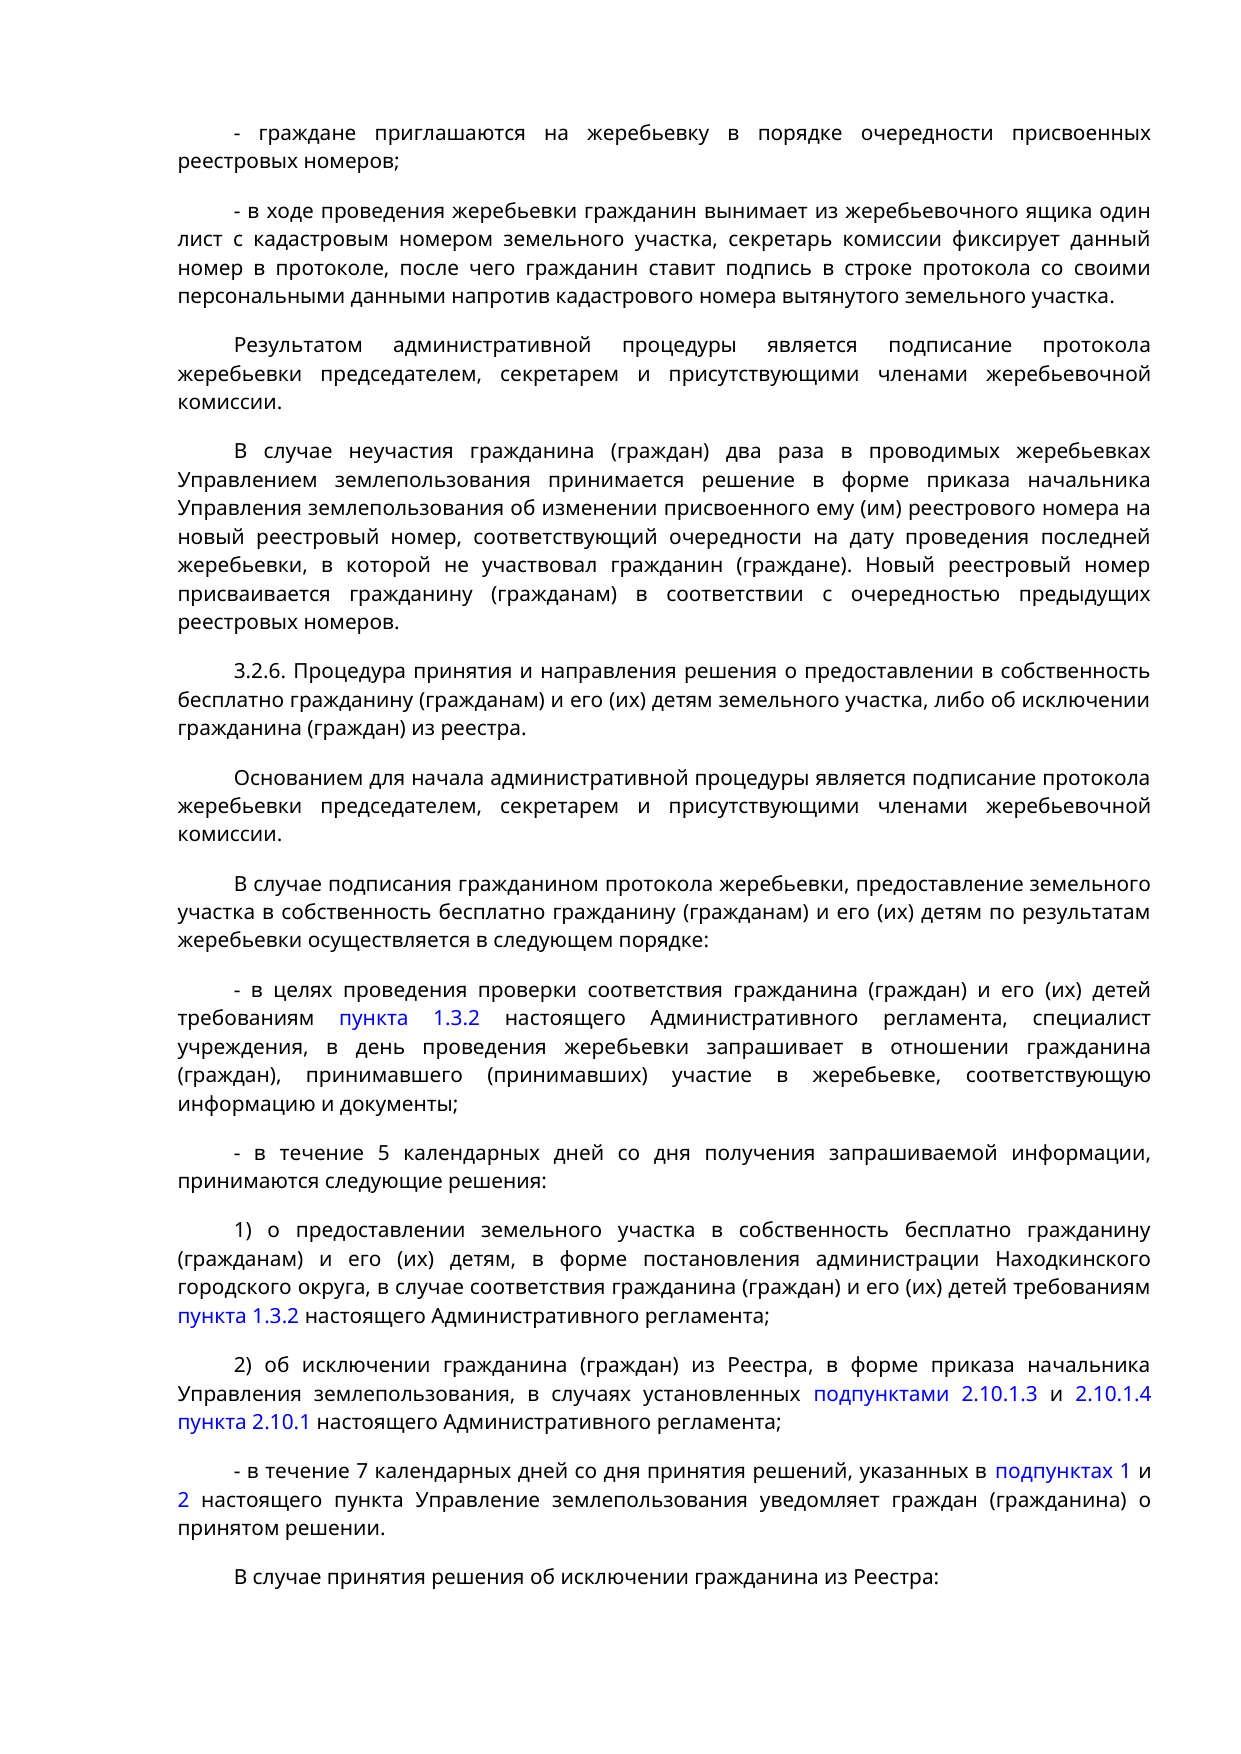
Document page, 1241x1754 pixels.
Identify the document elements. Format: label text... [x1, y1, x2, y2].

text В случае неучастия гражданина (граждан) два раза в проводимых жеребьевках Управлением землепользования принимается решение в форме приказа начальника Управления землепользования об изменении присвоенного ему (им) реестрового номера на новый реестровый номер, соответствующий очередности на дату проведения последней жеребьевки, в которой не участвовал гражданин (граждане). Новый реестровый номер присваивается гражданину (гражданам) в соответствии с очередностью предыдущих реестровых номеров. [177, 437, 1152, 636]
text - граждане приглашаются на жеребьевку в порядке очередности присвоенных реестровых номеров; [177, 118, 1152, 175]
text Результатом административной процедуры является подписание протокола жеребьевки председателем, секретарем и присутствующими членами жеребьевочной комиссии. [177, 330, 1152, 416]
text - в целях проведения проверки соответствия гражданина (граждан) и его (их) детей требованиям пункта 1.3.2 настоящего Административного регламента, специалист учреждения, в день проведения жеребьевки запрашивает в отношении гражданина (граждан), принимавшего (принимавших) участие в жеребьевке, соответствующую информацию и документы; [177, 975, 1152, 1117]
text - в течение 5 календарных дней со дня получения запрашиваемой информации, принимаются следующие решения: [177, 1138, 1152, 1195]
text 3.2.6. Процедура принятия и направления решения о предоставлении в собственность бесплатно гражданину (гражданам) и его (их) детям земельного участка, либо об исключении гражданина (граждан) из реестра. [177, 656, 1152, 742]
text В случае подписания гражданином протокола жеребьевки, предоставление земельного участка в собственность бесплатно гражданину (гражданам) и его (их) детям по результатам жеребьевки осуществляется в следующем порядке: [177, 869, 1152, 954]
text - в ходе проведения жеребьевки гражданин вынимает из жеребьевочного ящика один лист с кадастровым номером земельного участка, секретарь комиссии фиксирует данный номер в протоколе, после чего гражданин ставит подпись в строке протокола со своими персональными данными напротив кадастрового номера вытянутого земельного участка. [177, 196, 1152, 309]
text 1) о предоставлении земельного участка в собственность бесплатно гражданину (гражданам) и его (их) детям, в форме постановления администрации Находкинского городского округа, в случае соответствия гражданина (граждан) и его (их) детей требованиям пункта 1.3.2 настоящего Административного регламента; [177, 1216, 1152, 1329]
text Основанием для начала административной процедуры является подписание протокола жеребьевки председателем, секретарем и присутствующими членами жеребьевочной комиссии. [177, 763, 1152, 848]
text В случае принятия решения об исключении гражданина из Реестра: [177, 1562, 1152, 1591]
text 2) об исключении гражданина (граждан) из Реестра, в форме приказа начальника Управления землепользования, в случаях установленных подпунктами 2.10.1.3 и 2.10.1.4 пункта 2.10.1 настоящего Административного регламента; [177, 1350, 1152, 1436]
text - в течение 7 календарных дней со дня принятия решений, указанных в подпунктах 1 и 2 настоящего пункта Управление землепользования уведомляет граждан (гражданина) о принятом решении. [177, 1456, 1152, 1542]
